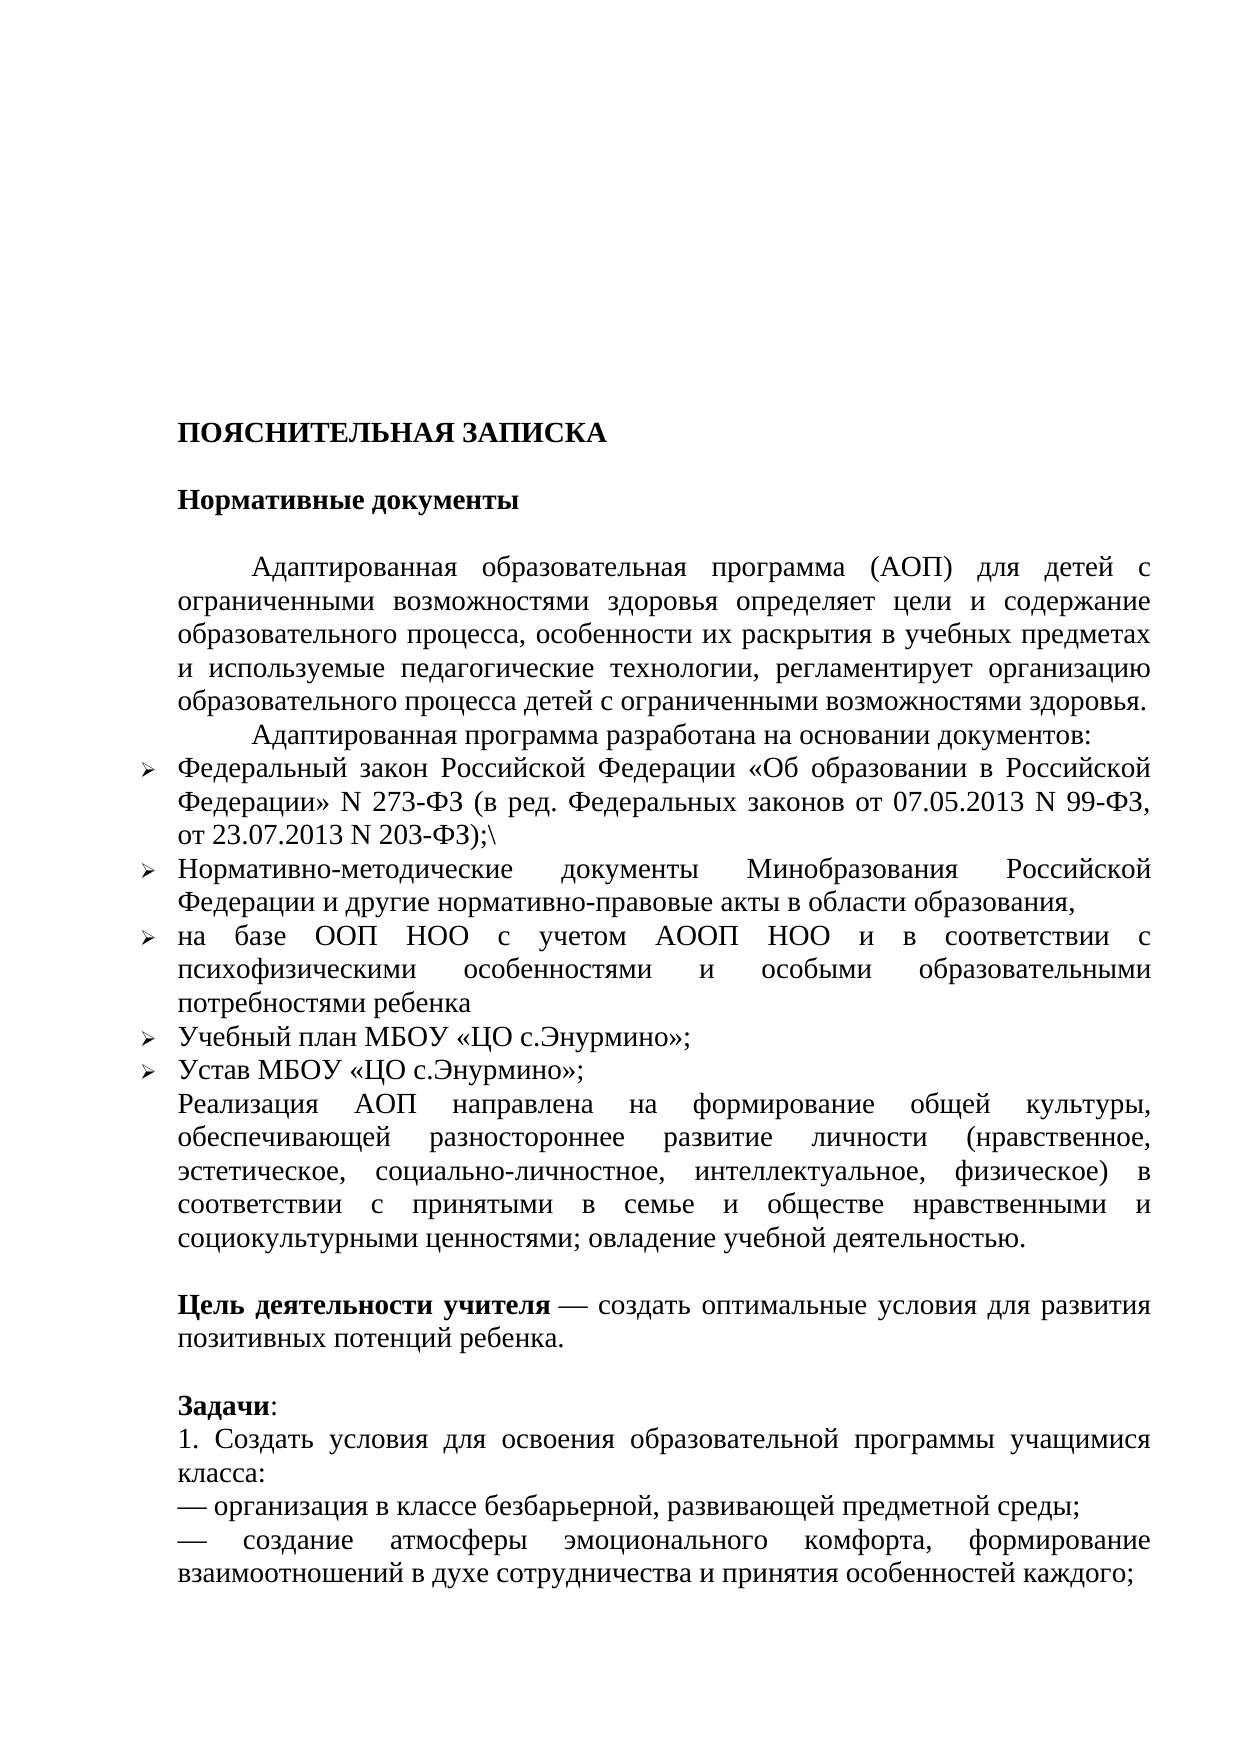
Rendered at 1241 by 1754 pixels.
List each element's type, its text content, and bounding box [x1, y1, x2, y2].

text Адаптированная образовательная программа (АОП) для детей с ограниченными возможностями здоровья определяет цели и содержание образовательного процесса, особенности их раскрытия в учебных предметах и используемые педагогические технологии, регламентирует организацию образовательного процесса детей с ограниченными возможностями здоровья. [177, 549, 1152, 717]
text Реализация АОП направлена на формирование общей культуры, обеспечивающей разностороннее развитие личности (нравственное, эстетическое, социально-личностное, интеллектуальное, физическое) в соответствии с принятыми в семье и обществе нравственными и социокультурными ценностями; овладение учебной деятельностью. [177, 1086, 1152, 1253]
text Адаптированная программа разработана на основании документов: [177, 717, 1152, 750]
list Федеральный закон Российской Федерации «Об образовании в Российской Федерации» N 273-ФЗ (в ред. Федеральных законов от 07.05.2013 N 99-ФЗ, от 23.07.2013 N 203-ФЗ);\ [140, 750, 1152, 851]
text Нормативные документы [177, 482, 1152, 516]
text ПОЯСНИТЕЛЬНАЯ ЗАПИСКА [177, 415, 1152, 448]
text — создание атмосферы эмоционального комфорта, формирование взаимоотношений в духе сотрудничества и принятия особенностей каждого; [177, 1522, 1152, 1589]
list Нормативно-методические документы Минобразования Российской Федерации и другие нормативно-правовые акты в области образования, [140, 851, 1152, 918]
text — организация в классе безбарьерной, развивающей предметной среды; [177, 1488, 1152, 1522]
text Задачи: [177, 1388, 1152, 1421]
text 1. Создать условия для освоения образовательной программы учащимися класса: [177, 1421, 1152, 1488]
text Цель деятельности учителя — создать оптимальные условия для развития позитивных потенций ребенка. [177, 1287, 1152, 1354]
list на базе ООП НОО с учетом АООП НОО и в соответствии с психофизическими особенностями и особыми образовательными потребностями ребенка [140, 918, 1152, 1019]
list Устав МБОУ «ЦО с.Энурмино»; [140, 1052, 1152, 1086]
list Учебный план МБОУ «ЦО с.Энурмино»; [140, 1019, 1152, 1052]
